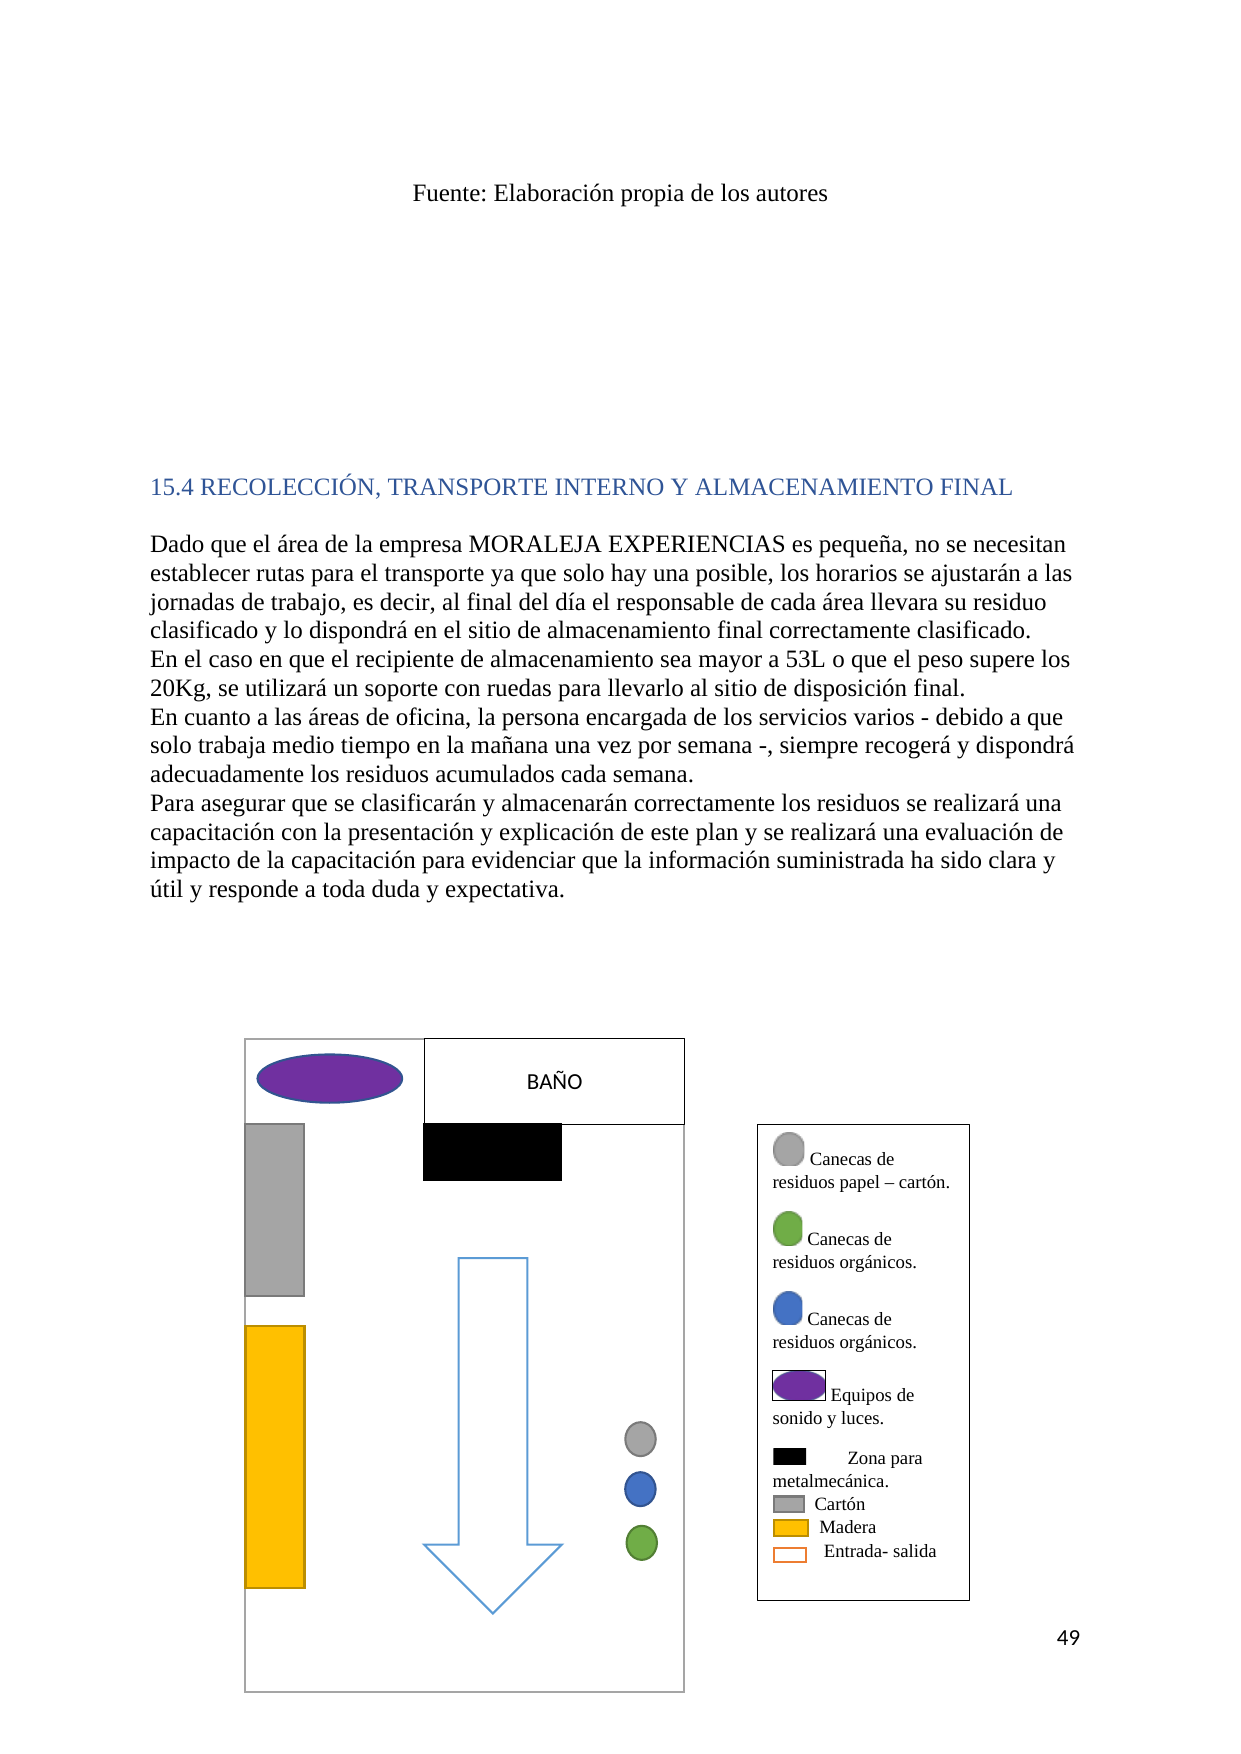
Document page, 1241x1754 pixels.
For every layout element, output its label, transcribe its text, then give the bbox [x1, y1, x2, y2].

text Fuente: Elaboración propia de los autores [150, 178, 1090, 207]
subtitle 15.4 RECOLECCIÓN, TRANSPORTE INTERNO Y ALMACENAMIENTO FINAL [150, 472, 1090, 500]
text En cuanto a las áreas de oficina, la persona encargada de los servicios varios - debido a que solo trabaja medio tiempo en la mañana una vez por semana -, siempre recogerá y dispondrá adecuadamente los residuos acumulados cada semana. [150, 702, 1090, 788]
text Dado que el área de la empresa MORALEJA EXPERIENCIAS es pequeña, no se necesitan establecer rutas para el transporte ya que solo hay una posible, los horarios se ajustarán a las jornadas de trabajo, es decir, al final del día el responsable de cada área llevara su residuo clasificado y lo dispondrá en el sitio de almacenamiento final correctamente clasificado. [150, 529, 1090, 644]
text Para asegurar que se clasificarán y almacenarán correctamente los residuos se realizará una capacitación con la presentación y explicación de este plan y se realizará una evaluación de impacto de la capacitación para evidenciar que la información suministrada ha sido clara y útil y responde a toda duda y expectativa. [150, 788, 1090, 903]
text En el caso en que el recipiente de almacenamiento sea mayor a 53L o que el peso supere los 20Kg, se utilizará un soporte con ruedas para llevarlo al sitio de disposición final. [150, 644, 1090, 702]
